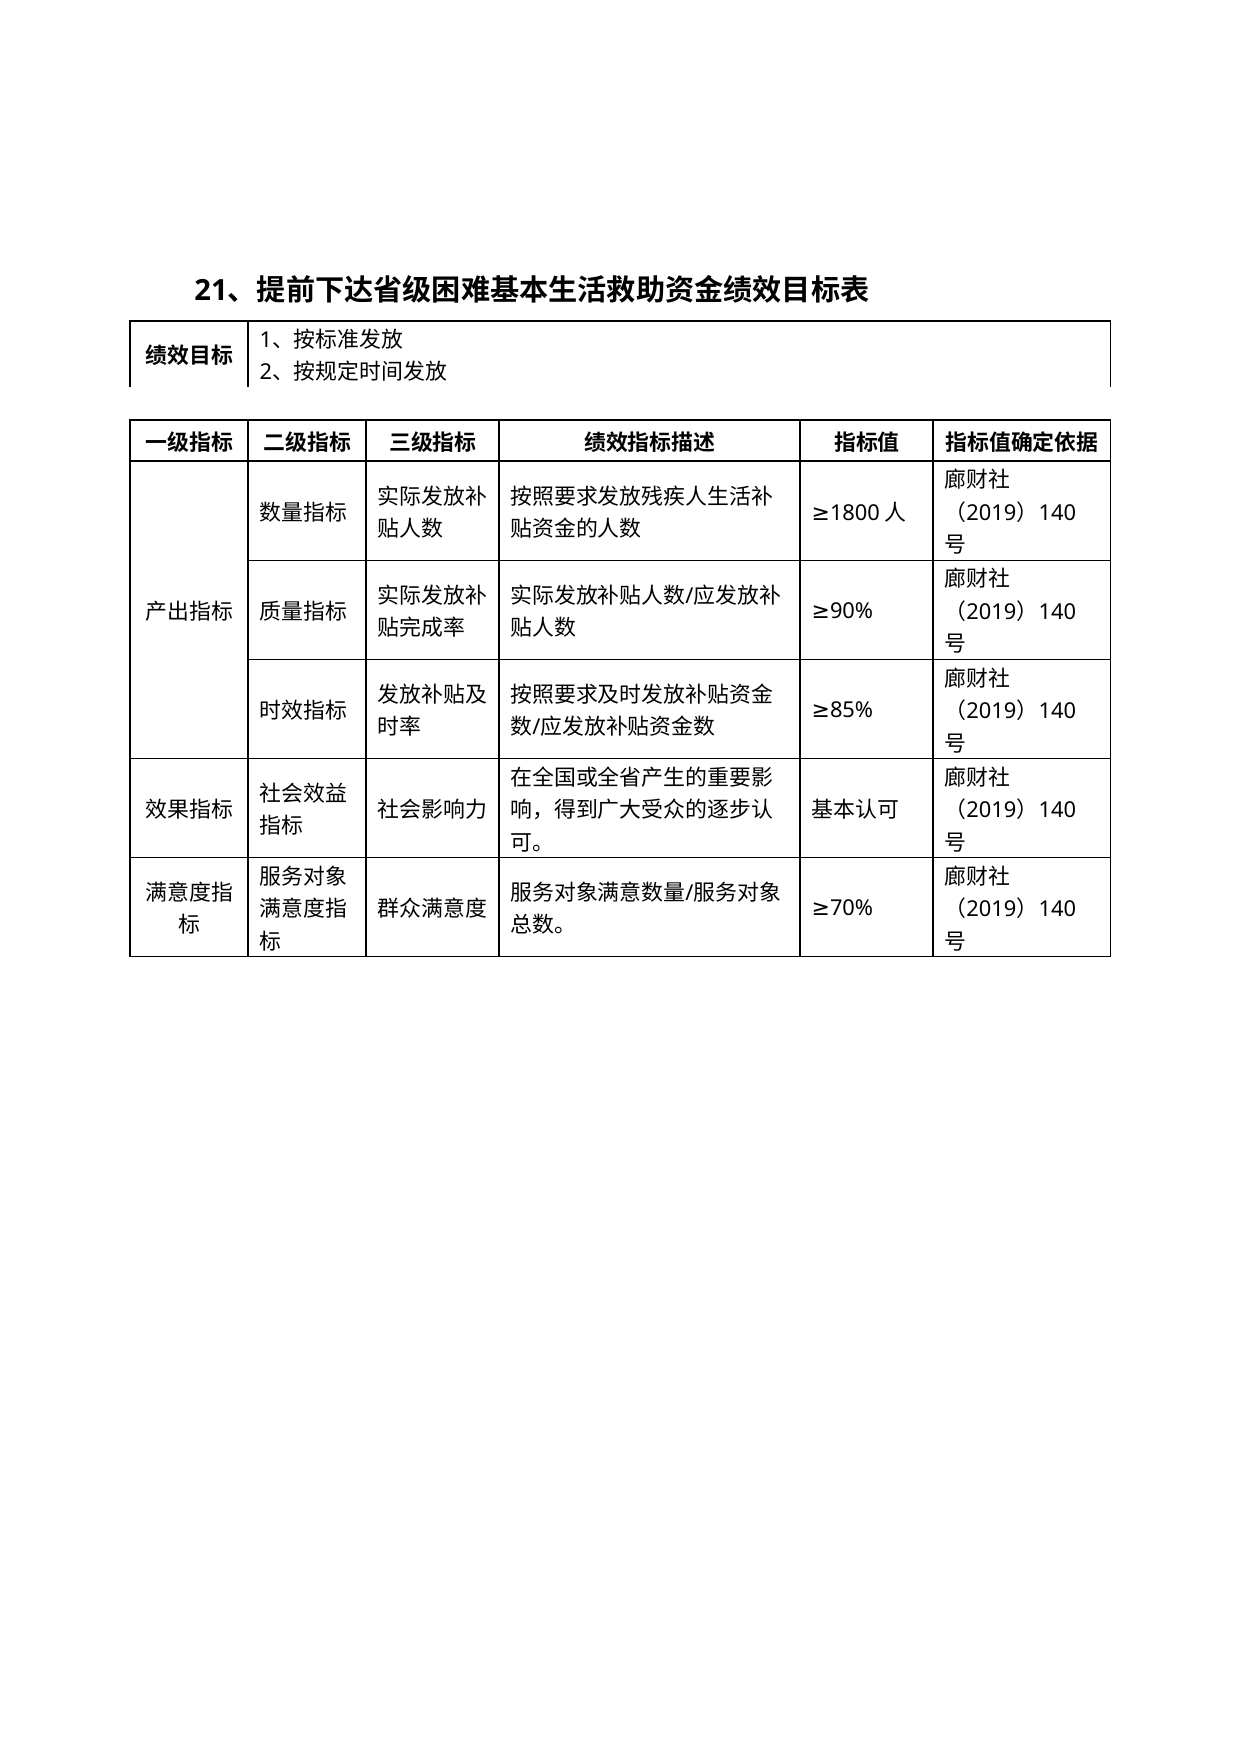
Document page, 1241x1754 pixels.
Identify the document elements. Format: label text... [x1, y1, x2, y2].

table_cell 产出指标 [131, 462, 247, 758]
table_cell 社会影响力 [367, 759, 498, 857]
table_cell 数量指标 [249, 462, 365, 559]
table_header 指标值 [801, 421, 932, 460]
table_cell 发放补贴及时率 [367, 660, 498, 758]
table_cell ≥85% [801, 660, 932, 758]
table_header 一级指标 [131, 421, 247, 460]
table_cell 社会效益指标 [249, 759, 365, 857]
table_cell 实际发放补贴人数/应发放补贴人数 [500, 561, 799, 658]
table_cell ≥70% [801, 858, 932, 956]
table_cell 按照要求及时发放补贴资金数/应发放补贴资金数 [500, 660, 799, 758]
text 21、提前下达省级困难基本生活救助资金绩效目标表{TC 9、提前下达省级困难基本生活救助资金绩效目标表 \f C \l 1} [136, 255, 1104, 320]
table_header 二级指标 [249, 421, 365, 460]
table_cell 廊财社（2019）140号 [934, 858, 1110, 956]
table_header 绩效目标 [131, 322, 247, 387]
table_cell 群众满意度 [367, 858, 498, 956]
table_cell 服务对象满意数量/服务对象总数。 [500, 858, 799, 956]
table_cell 时效指标 [249, 660, 365, 758]
table_cell 服务对象满意度指标 [249, 858, 365, 956]
table_header 1、按标准发放 2、按规定时间发放 [249, 322, 1110, 387]
table_cell 质量指标 [249, 561, 365, 658]
table_header 三级指标 [367, 421, 498, 460]
table_cell 廊财社（2019）140号 [934, 759, 1110, 857]
table_cell 实际发放补贴人数 [367, 462, 498, 559]
table_header 指标值确定依据 [934, 421, 1110, 460]
table_cell 廊财社（2019）140号 [934, 660, 1110, 758]
table_cell 基本认可 [801, 759, 932, 857]
table_cell 按照要求发放残疾人生活补贴资金的人数 [500, 462, 799, 559]
table_cell 实际发放补贴完成率 [367, 561, 498, 658]
table_cell 在全国或全省产生的重要影响，得到广大受众的逐步认可。 [500, 759, 799, 857]
table_header 绩效指标描述 [500, 421, 799, 460]
table_cell 廊财社（2019）140号 [934, 561, 1110, 658]
table_cell 满意度指标 [131, 858, 247, 956]
table_cell ≥90% [801, 561, 932, 658]
table_cell ≥1800人 [801, 462, 932, 559]
table_cell 效果指标 [131, 759, 247, 857]
table_cell 廊财社（2019）140号 [934, 462, 1110, 559]
